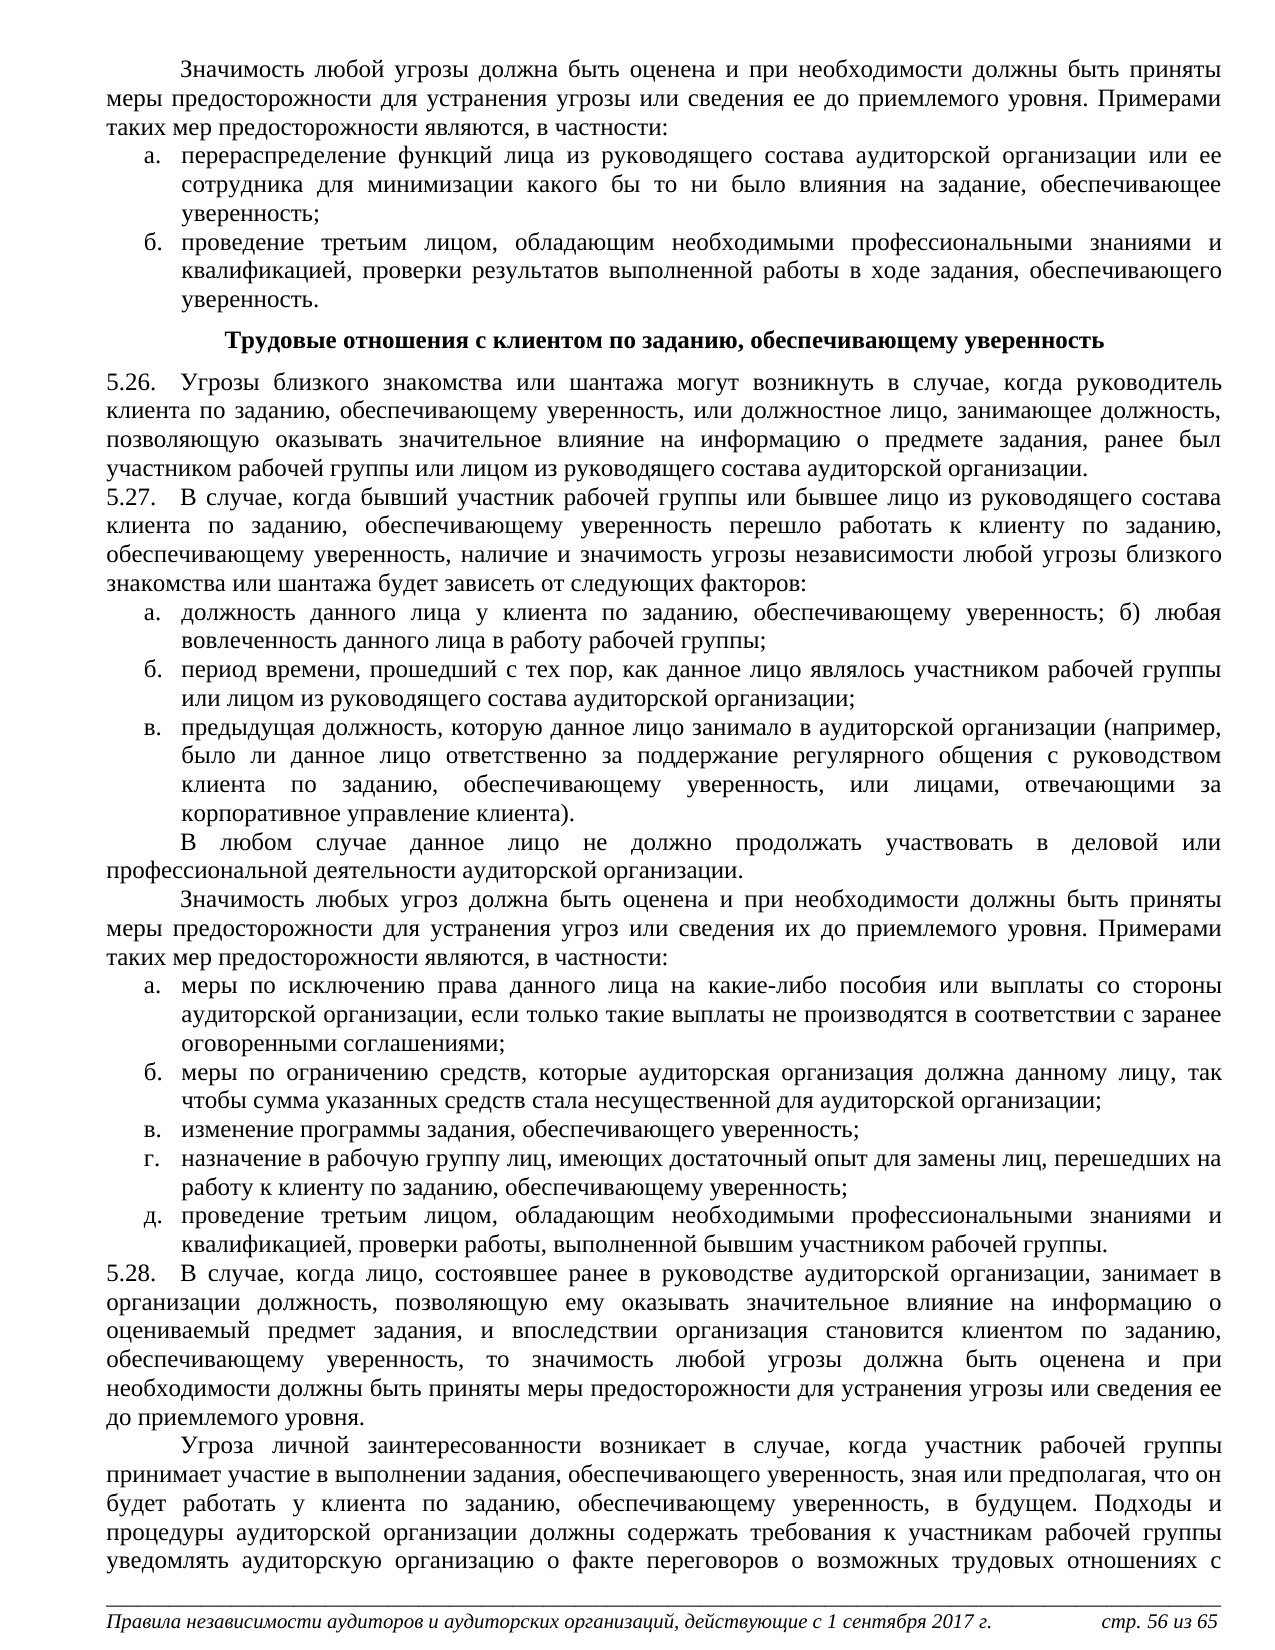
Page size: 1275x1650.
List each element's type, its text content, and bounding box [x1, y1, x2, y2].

list меры по ограничению средств, которые аудиторская организация должна данному лицу, так чтобы сумма указанных средств стала несущественной для аудиторской организации; [144, 1057, 1223, 1114]
list В случае, когда лицо, состоявшее ранее в руководстве аудиторской организации, занимает в организации должность, позволяющую ему оказывать значительное влияние на информацию о оцениваемый предмет задания, и впоследствии организация становится клиентом по заданию, обеспечивающему уверенность, то значимость любой угрозы должна быть оценена и при необходимости должны быть приняты меры предосторожности для устранения угрозы или сведения ее до приемлемого уровня. [106, 1258, 1223, 1430]
list назначение в рабочую группу лиц, имеющих достаточный опыт для замены лиц, перешедших на работу к клиенту по заданию, обеспечивающему уверенность; [144, 1143, 1223, 1200]
list должность данного лица у клиента по заданию, обеспечивающему уверенность; б) любая вовлеченность данного лица в работу рабочей группы; [144, 597, 1223, 654]
list проведение третьим лицом, обладающим необходимыми профессиональными знаниями и квалификацией, проверки результатов выполненной работы в ходе задания, обеспечивающего уверенность. [144, 227, 1223, 313]
list меры по исключению права данного лица на какие-либо пособия или выплаты со стороны аудиторской организации, если только такие выплаты не производятся в соответствии с заранее оговоренными соглашениями; [144, 970, 1223, 1057]
list В случае, когда бывший участник рабочей группы или бывшее лицо из руководящего состава клиента по заданию, обеспечивающему уверенность перешло работать к клиенту по заданию, обеспечивающему уверенность, наличие и значимость угрозы независимости любой угрозы близкого знакомства или шантажа будет зависеть от следующих факторов: [106, 482, 1223, 597]
list изменение программы задания, обеспечивающего уверенность; [144, 1114, 1223, 1143]
list Угрозы близкого знакомства или шантажа могут возникнуть в случае, когда руководитель клиента по заданию, обеспечивающему уверенность, или должностное лицо, занимающее должность, позволяющую оказывать значительное влияние на информацию о предмете задания, ранее был участником рабочей группы или лицом из руководящего состава аудиторской организации. [106, 367, 1223, 482]
list проведение третьим лицом, обладающим необходимыми профессиональными знаниями и квалификацией, проверки работы, выполненной бывшим участником рабочей группы. [144, 1200, 1223, 1258]
list перераспределение функций лица из руководящего состава аудиторской организации или ее сотрудника для минимизации какого бы то ни было влияния на задание, обеспечивающее уверенность; [144, 140, 1223, 227]
subtitle Трудовые отношения с клиентом по заданию, обеспечивающему уверенность [106, 325, 1223, 354]
list Значимость любых угроз должна быть оценена и при необходимости должны быть приняты меры предосторожности для устранения угроз или сведения их до приемлемого уровня. Примерами таких мер предосторожности являются, в частности: [106, 884, 1223, 970]
list Значимость любой угрозы должна быть оценена и при необходимости должны быть приняты меры предосторожности для устранения угрозы или сведения ее до приемлемого уровня. Примерами таких мер предосторожности являются, в частности: [106, 54, 1223, 140]
list В любом случае данное лицо не должно продолжать участвовать в деловой или профессиональной деятельности аудиторской организации. [106, 827, 1223, 884]
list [106, 1430, 1223, 1574]
list предыдущая должность, которую данное лицо занимало в аудиторской организации (например, было ли данное лицо ответственно за поддержание регулярного общения с руководством клиента по заданию, обеспечивающему уверенность, или лицами, отвечающими за корпоративное управление клиента). [144, 712, 1223, 827]
list период времени, прошедший с тех пор, как данное лицо являлось участником рабочей группы или лицом из руководящего состава аудиторской организации; [144, 654, 1223, 712]
